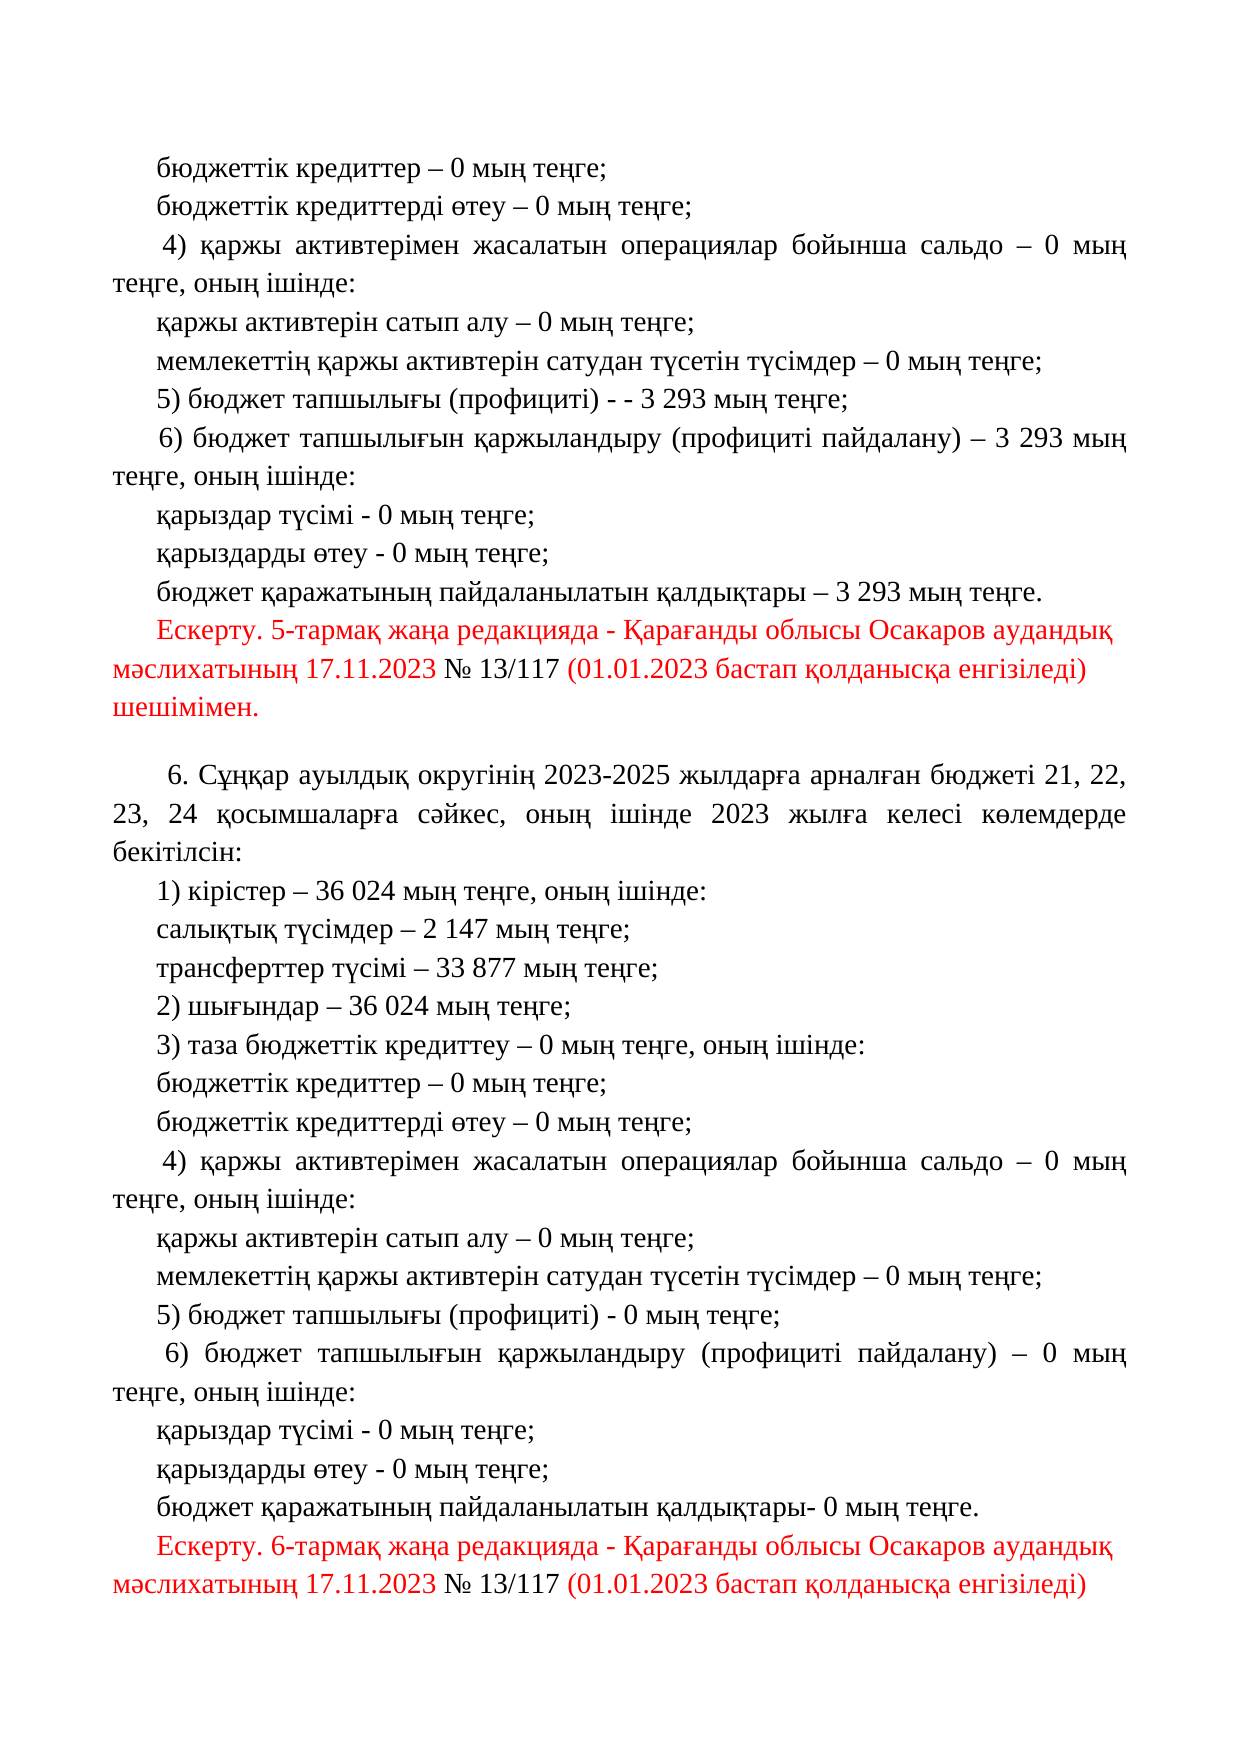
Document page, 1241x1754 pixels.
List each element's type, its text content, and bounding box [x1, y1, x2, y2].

text қарыздар түсімі - 0 мың теңге; [112, 497, 1128, 530]
text 4) қаржы активтерiмен жасалатын операциялар бойынша сальдо – 0 мың теңге, оның iшiнде: [112, 1143, 1128, 1215]
text 6. Сұңқар ауылдық округінің 2023-2025 жылдарға арналған бюджеті 21, 22, 23, 24 қосымшаларға сәйкес, оның ішінде 2023 жылға келесі көлемдерде бекітілсін: [112, 757, 1128, 868]
text бюджеттік кредиттерді өтеу – 0 мың теңге; [112, 1104, 1128, 1138]
text қаржы активтерін сатып алу – 0 мың теңге; [112, 1220, 1128, 1253]
text 4) қаржы активтерiмен жасалатын операциялар бойынша сальдо – 0 мың теңге, оның iшiнде: [112, 227, 1128, 299]
text қаржы активтерін сатып алу – 0 мың теңге; [112, 304, 1128, 338]
text 3) таза бюджеттік кредиттеу – 0 мың теңге, оның ішінде: [112, 1027, 1128, 1061]
text 5) бюджет тапшылығы (профициті) - 0 мың теңге; [112, 1297, 1128, 1330]
text мемлекеттің қаржы активтерін сатудан түсетін түсімдер – 0 мың теңге; [112, 343, 1128, 376]
text қарыздар түсімі - 0 мың теңге; [112, 1412, 1128, 1446]
text бюджеттік кредиттерді өтеу – 0 мың теңге; [112, 188, 1128, 222]
text 6) бюджет тапшылығын қаржыландыру (профициті пайдалану) – 3 293 мың теңге, оның ішінде: [112, 420, 1128, 492]
text салықтық түсімдер – 2 147 мың теңге; [112, 911, 1128, 945]
text 1) кірістер – 36 024 мың теңге, оның ішінде: [112, 873, 1128, 906]
text бюджеттік кредиттер – 0 мың теңге; [112, 150, 1128, 183]
text бюджет қаражатының пайдаланылатын қалдықтары- 0 мың теңге. [112, 1489, 1128, 1523]
text мемлекеттің қаржы активтерін сатудан түсетін түсімдер – 0 мың теңге; [112, 1258, 1128, 1292]
text трансферттер түсімі – 33 877 мың теңге; [112, 950, 1128, 983]
text қарыздарды өтеу - 0 мың теңге; [112, 535, 1128, 569]
text 5) бюджет тапшылығы (профициті) - - 3 293 мың теңге; [112, 381, 1128, 415]
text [112, 1528, 1128, 1600]
text бюджет қаражатының пайдаланылатын қалдықтары – 3 293 мың теңге. [112, 574, 1128, 607]
text қарыздарды өтеу - 0 мың теңге; [112, 1451, 1128, 1484]
text бюджеттік кредиттер – 0 мың теңге; [112, 1066, 1128, 1099]
text Ескерту. 5-тармақ жаңа редакцияда - Қарағанды облысы Осакаров аудандық мәслихатының 17.11.2023 № 13/117 (01.01.2023 бастап қолданысқа енгізіледі) шешімімен. [112, 612, 1128, 753]
text 2) шығындар – 36 024 мың теңге; [112, 988, 1128, 1022]
text 6) бюджет тапшылығын қаржыландыру (профициті пайдалану) – 0 мың теңге, оның ішінде: [112, 1335, 1128, 1407]
